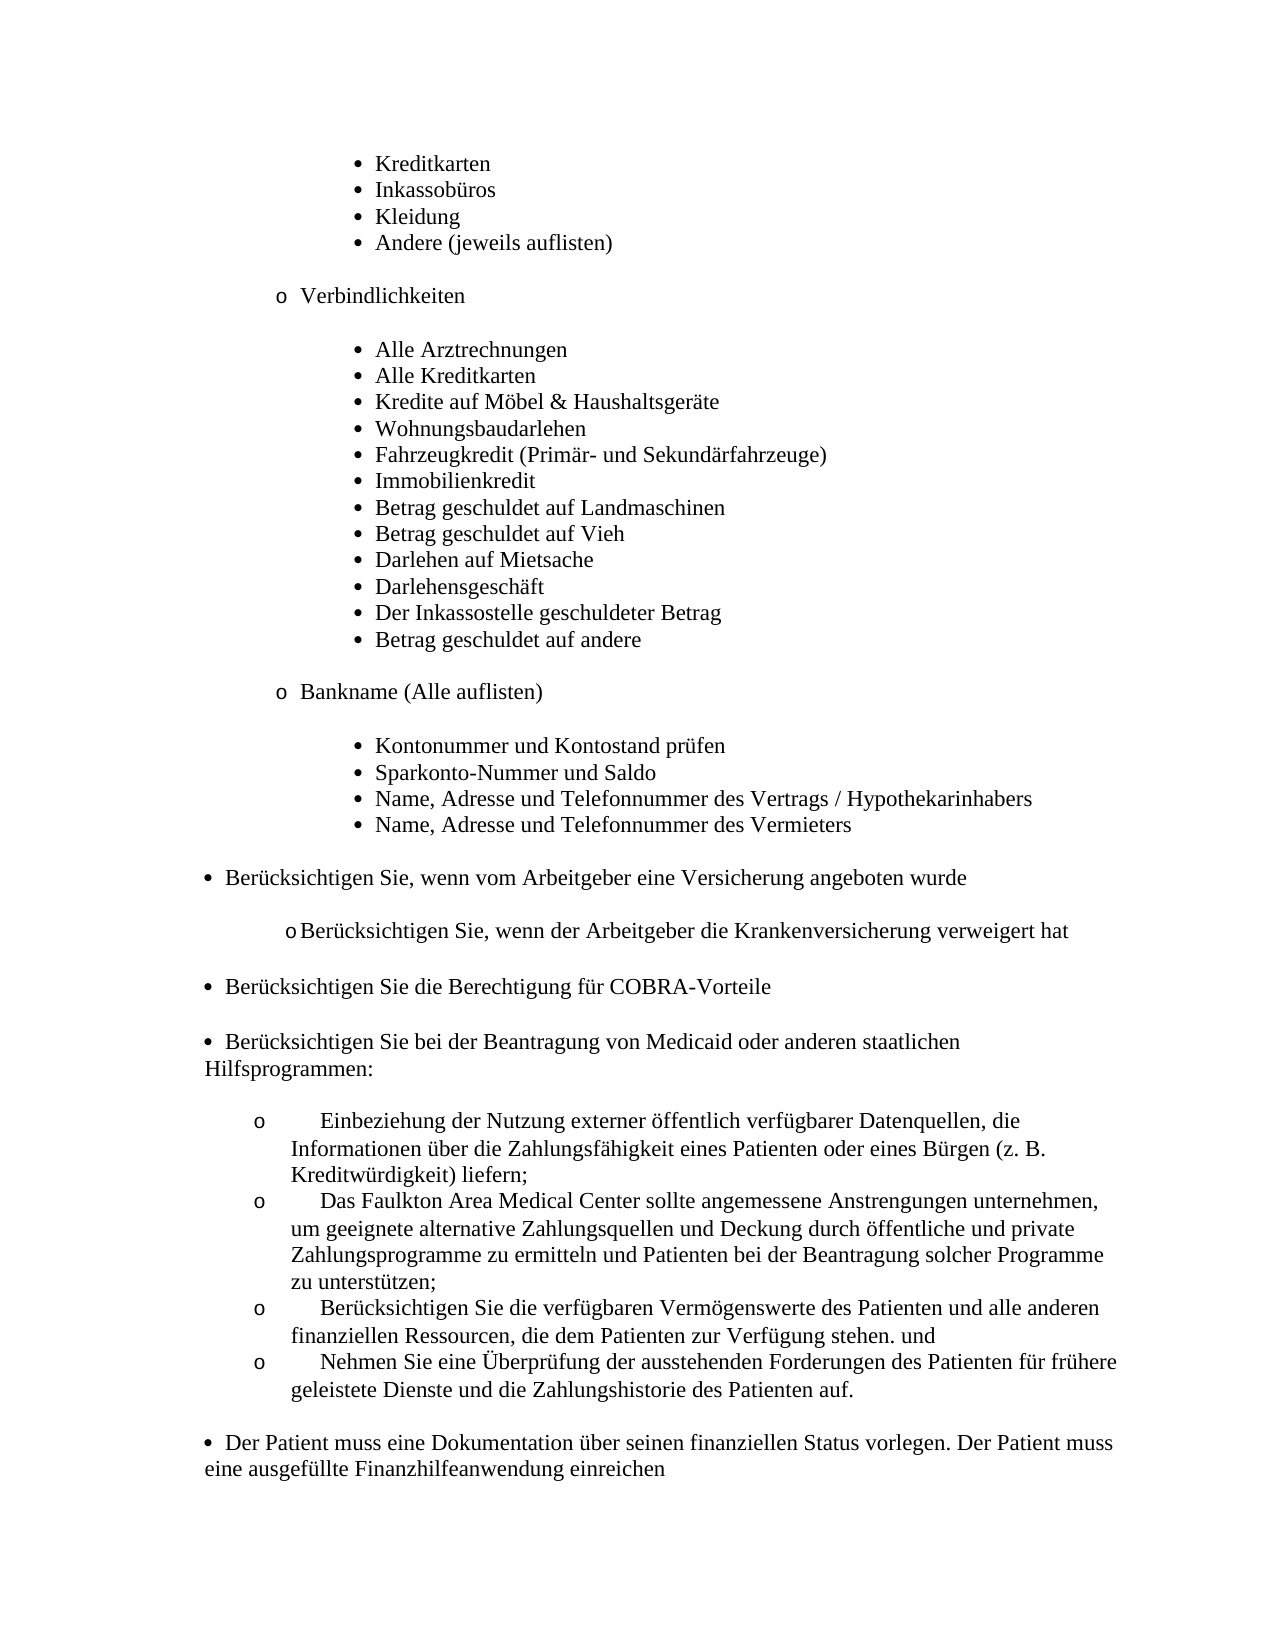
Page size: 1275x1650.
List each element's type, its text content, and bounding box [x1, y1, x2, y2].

list Wohnungsbaudarlehen [354, 415, 1125, 441]
list Name, Adresse und Telefonnummer des Vertrags / Hypothekarinhabers [354, 785, 1125, 811]
list Kleidung [354, 203, 1125, 229]
list Verbindlichkeiten [275, 282, 1125, 309]
list Das Faulkton Area Medical Center sollte angemessene Anstrengungen unternehmen, um geeignete alternative Zahlungsquellen und Deckung durch öffentliche und private Zahlungsprogramme zu ermitteln und Patienten bei der Beantragung solcher Programme zu unterstützen; [253, 1188, 1125, 1294]
list Inkassobüros [354, 176, 1125, 203]
list Berücksichtigen Sie, wenn der Arbeitgeber die Krankenversicherung verweigert hat [284, 917, 1125, 944]
list Der Inkassostelle geschuldeter Betrag [354, 599, 1125, 626]
list Darlehensgeschäft [354, 573, 1125, 599]
list Betrag geschuldet auf andere [354, 626, 1125, 652]
list Alle Kreditkarten [354, 362, 1125, 388]
list Kredite auf Möbel & Haushaltsgeräte [354, 388, 1125, 415]
list Alle Arztrechnungen [354, 336, 1125, 362]
list Darlehen auf Mietsache [354, 547, 1125, 573]
list Berücksichtigen Sie bei der Beantragung von Medicaid oder anderen staatlichen Hilfsprogrammen: [204, 1028, 1125, 1081]
list Einbeziehung der Nutzung externer öffentlich verfügbarer Datenquellen, die Informationen über die Zahlungsfähigkeit eines Patienten oder eines Bürgen (z. B. Kreditwürdigkeit) liefern; [253, 1107, 1125, 1188]
list Immobilienkredit [354, 467, 1125, 494]
list Berücksichtigen Sie die Berechtigung für COBRA-Vorteile [204, 973, 1125, 999]
list Der Patient muss eine Dokumentation über seinen finanziellen Status vorlegen. Der Patient muss eine ausgefüllte Finanzhilfeanwendung einreichen [204, 1428, 1125, 1481]
list Kreditkarten [354, 150, 1125, 176]
list Name, Adresse und Telefonnummer des Vermieters [354, 811, 1125, 838]
list Betrag geschuldet auf Vieh [354, 520, 1125, 547]
list Fahrzeugkredit (Primär- und Sekundärfahrzeuge) [354, 441, 1125, 467]
list Andere (jeweils auflisten) [354, 229, 1125, 255]
list Berücksichtigen Sie, wenn vom Arbeitgeber eine Versicherung angeboten wurde [204, 864, 1125, 890]
list Sparkonto-Nummer und Saldo [354, 759, 1125, 785]
list Berücksichtigen Sie die verfügbaren Vermögenswerte des Patienten und alle anderen finanziellen Ressourcen, die dem Patienten zur Verfügung stehen. und [253, 1294, 1125, 1348]
list Betrag geschuldet auf Landmaschinen [354, 494, 1125, 520]
list Kontonummer und Kontostand prüfen [354, 732, 1125, 759]
list Bankname (Alle auflisten) [275, 678, 1125, 706]
list Nehmen Sie eine Überprüfung der ausstehenden Forderungen des Patienten für frühere geleistete Dienste und die Zahlungshistorie des Patienten auf. [253, 1348, 1125, 1402]
